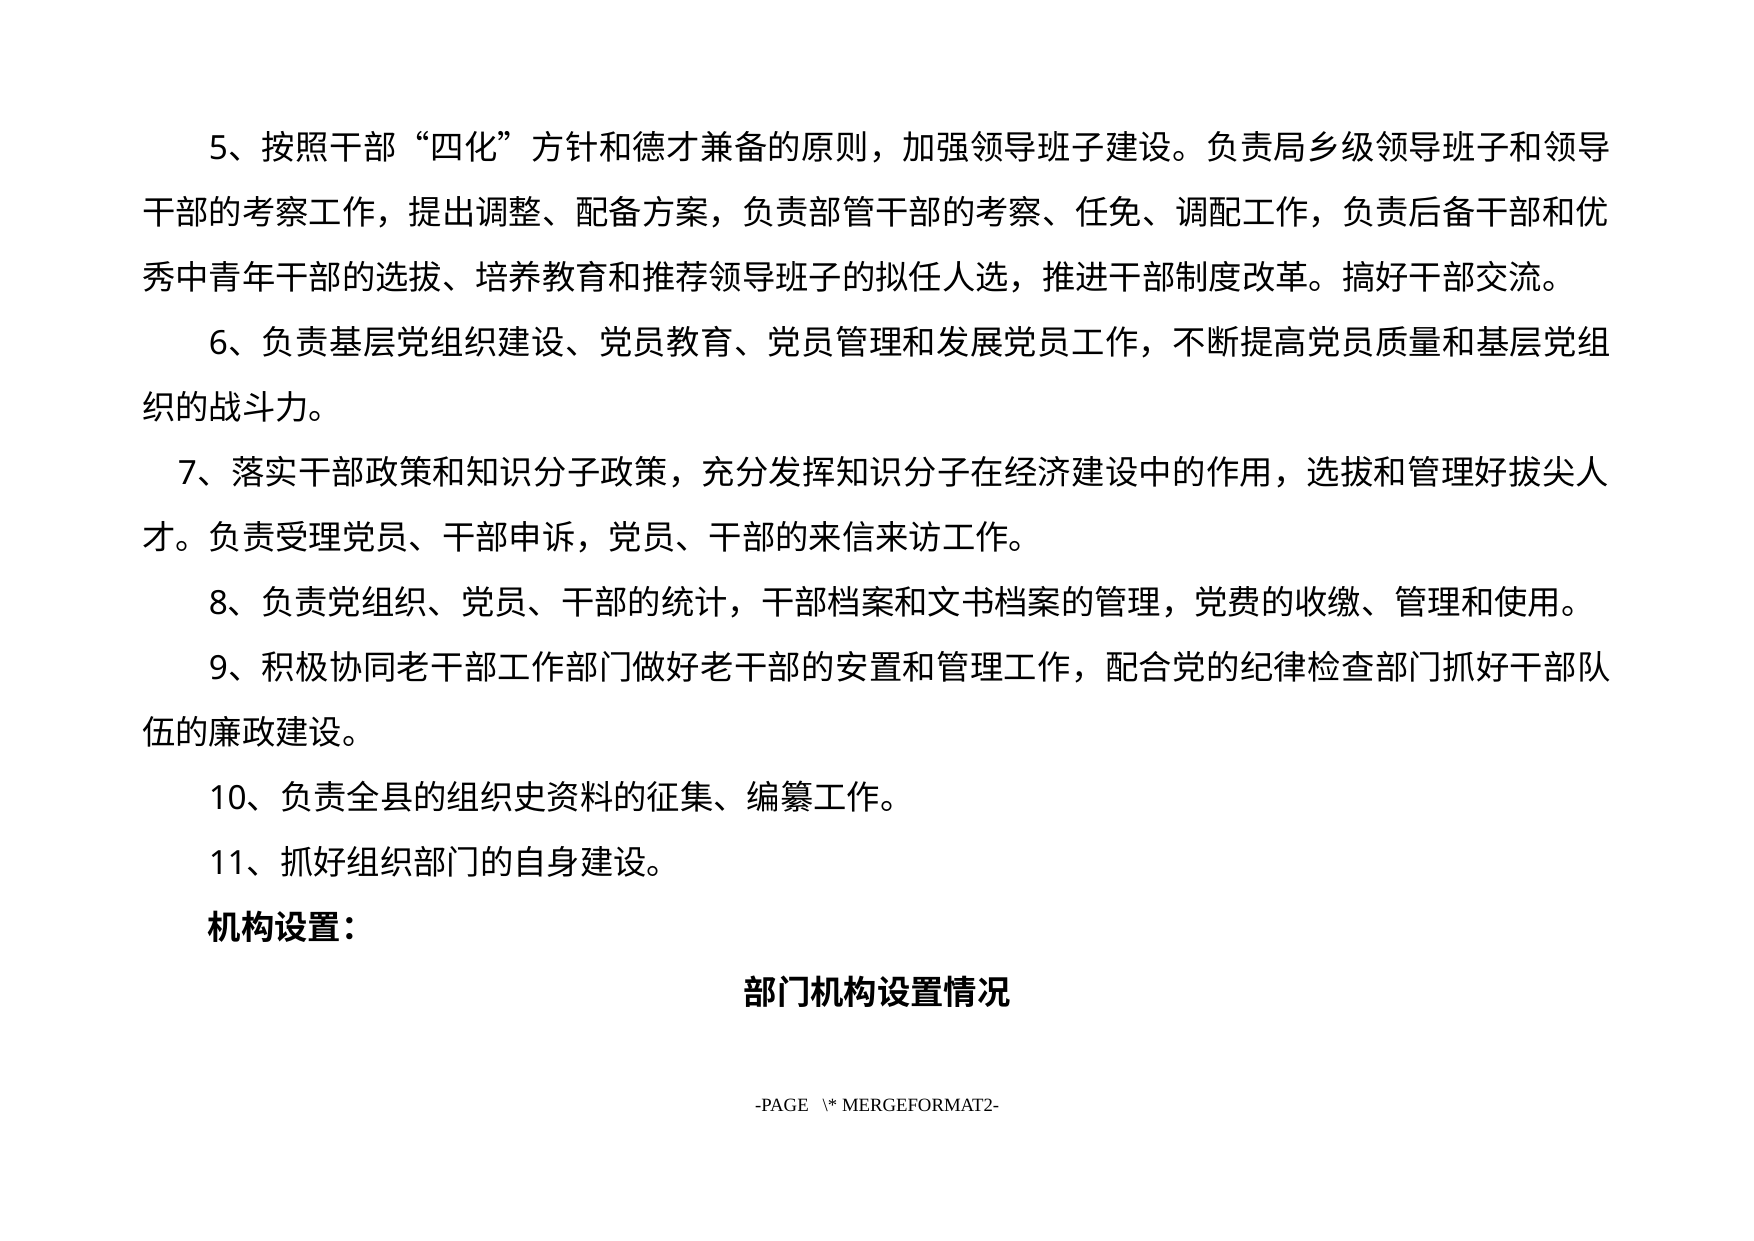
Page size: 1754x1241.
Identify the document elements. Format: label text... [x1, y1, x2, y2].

text 机构设置： [142, 892, 1612, 957]
text 7、落实干部政策和知识分子政策，充分发挥知识分子在经济建设中的作用，选拔和管理好拔尖人才。负责受理党员、干部申诉，党员、干部的来信来访工作。 [142, 437, 1612, 567]
text 11、抓好组织部门的自身建设。 [208, 827, 1612, 892]
text 6、负责基层党组织建设、党员教育、党员管理和发展党员工作，不断提高党员质量和基层党组织的战斗力。 [142, 307, 1612, 437]
text 10、负责全县的组织史资料的征集、编纂工作。 [208, 762, 1612, 827]
text 部门机构设置情况 [142, 957, 1612, 1022]
text 5、按照干部“四化”方针和德才兼备的原则，加强领导班子建设。负责局乡级领导班子和领导干部的考察工作，提出调整、配备方案，负责部管干部的考察、任免、调配工作，负责后备干部和优秀中青年干部的选拔、培养教育和推荐领导班子的拟任人选，推进干部制度改革。搞好干部交流。 [142, 112, 1612, 307]
text 9、积极协同老干部工作部门做好老干部的安置和管理工作，配合党的纪律检查部门抓好干部队伍的廉政建设。 [142, 632, 1612, 762]
text 8、负责党组织、党员、干部的统计，干部档案和文书档案的管理，党费的收缴、管理和使用。 [208, 567, 1612, 632]
